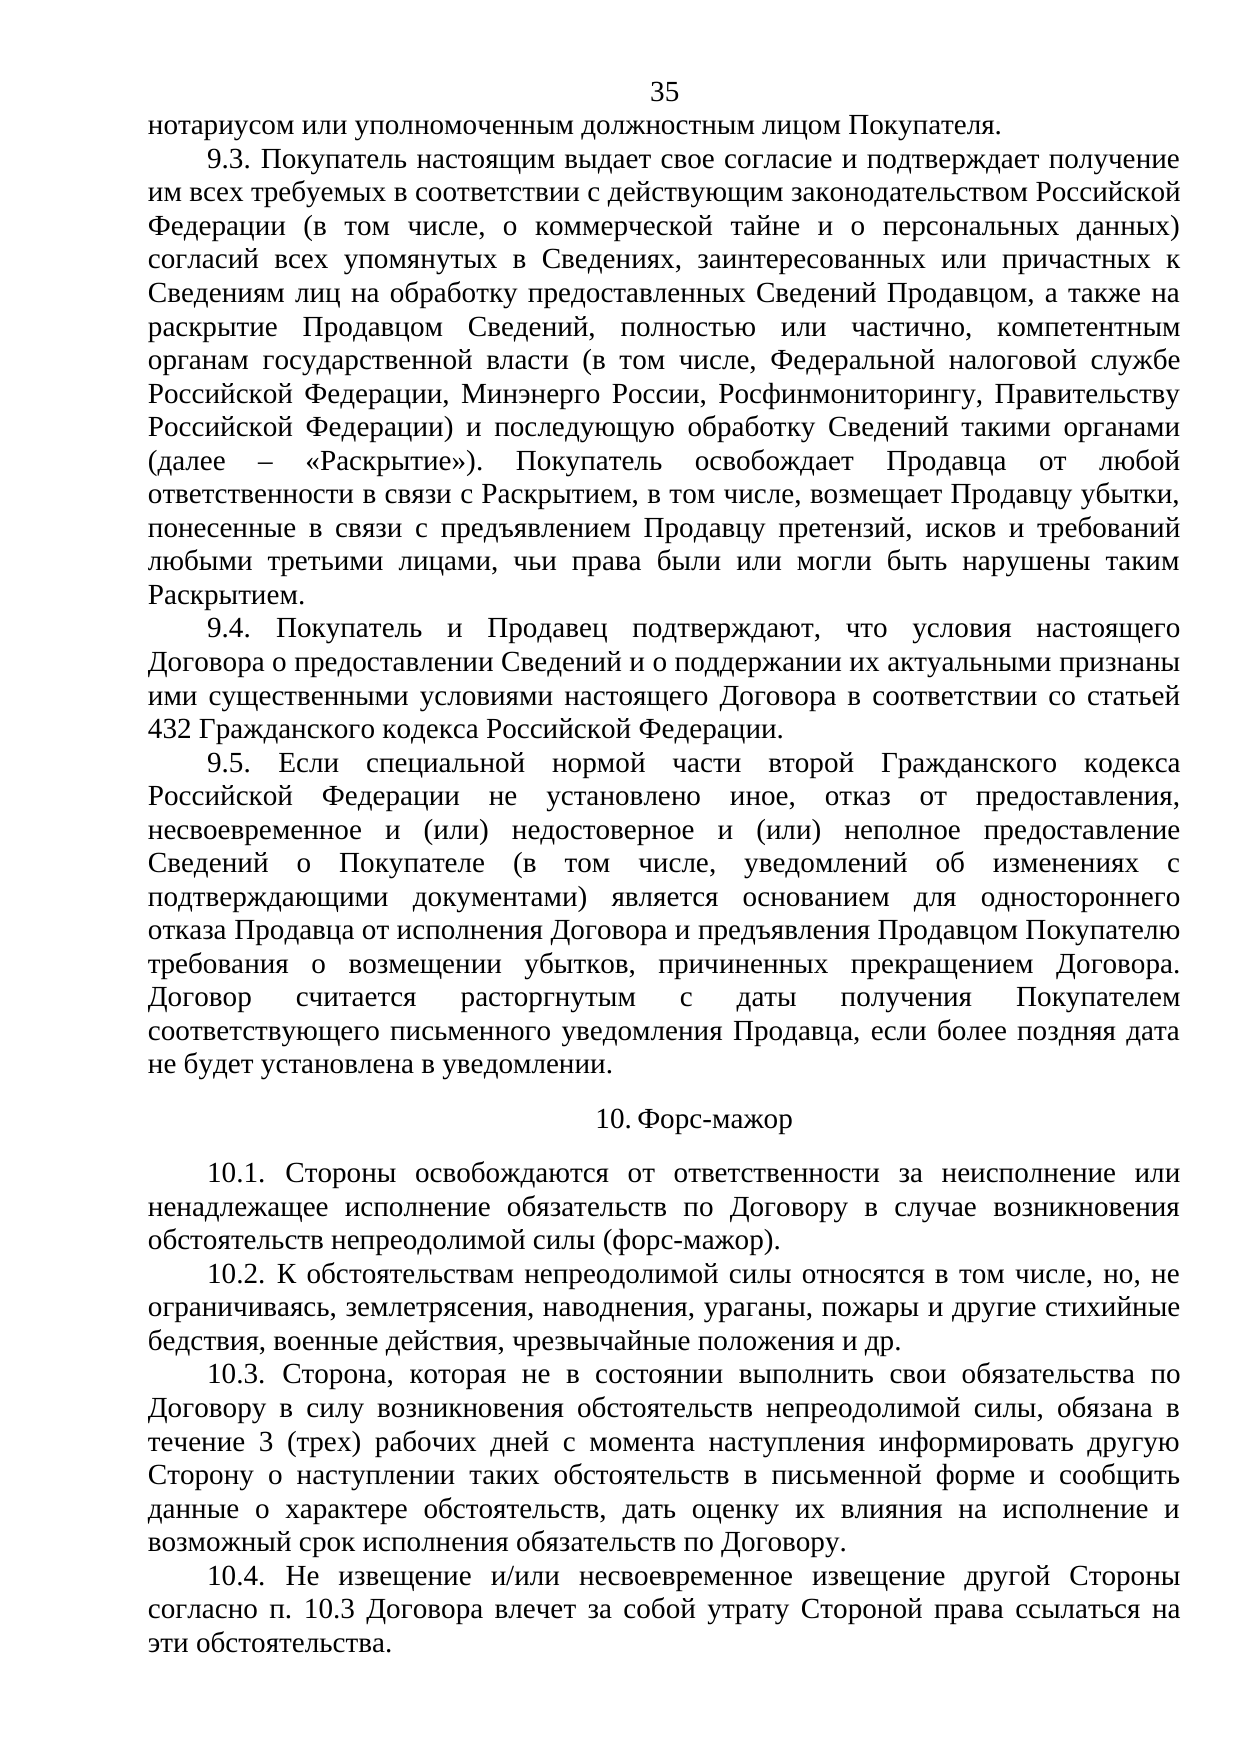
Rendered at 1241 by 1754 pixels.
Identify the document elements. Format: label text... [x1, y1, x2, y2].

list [148, 107, 1181, 141]
list Форс-мажор [148, 1101, 1181, 1134]
list Покупатель настоящим выдает свое согласие и подтверждает получение им всех требуемых в соответствии с действующим законодательством Российской Федерации (в том числе, о коммерческой тайне и о персональных данных) согласий всех упомянутых в Сведениях, заинтересованных или причастных к Сведениям лиц на обработку предоставленных Сведений Продавцом, а также на раскрытие Продавцом Сведений, полностью или частично, компетентным органам государственной власти (в том числе, Федеральной налоговой службе Российской Федерации, Минэнерго России, Росфинмониторингу, Правительству Российской Федерации) и последующую обработку Сведений такими органами (далее – «Раскрытие»). Покупатель освобождает Продавца от любой ответственности в связи с Раскрытием, в том числе, возмещает Продавцу убытки, понесенные в связи с предъявлением Продавцу претензий, исков и требований любыми третьими лицами, чьи права были или могли быть нарушены таким Раскрытием. [148, 141, 1181, 611]
list Не извещение и/или несвоевременное извещение другой Стороны согласно п. 10.3 Договора влечет за собой утрату Стороной права ссылаться на эти обстоятельства. [148, 1558, 1181, 1658]
list Стороны освобождаются от ответственности за неисполнение или ненадлежащее исполнение обязательств по Договору в случае возникновения обстоятельств непреодолимой силы (форс-мажор). [148, 1155, 1181, 1256]
list К обстоятельствам непреодолимой силы относятся в том числе, но, не ограничиваясь, землетрясения, наводнения, ураганы, пожары и другие стихийные бедствия, военные действия, чрезвычайные положения и др. [148, 1256, 1181, 1357]
list Если специальной нормой части второй Гражданского кодекса Российской Федерации не установлено иное, отказ от предоставления, несвоевременное и (или) недостоверное и (или) неполное предоставление Сведений о Покупателе (в том числе, уведомлений об изменениях с подтверждающими документами) является основанием для одностороннего отказа Продавца от исполнения Договора и предъявления Продавцом Покупателю требования о возмещении убытков, причиненных прекращением Договора. Договор считается расторгнутым с даты получения Покупателем соответствующего письменного уведомления Продавца, если более поздняя дата не будет установлена в уведомлении. [148, 745, 1181, 1080]
list Сторона, которая не в состоянии выполнить свои обязательства по Договору в силу возникновения обстоятельств непреодолимой силы, обязана в течение 3 (трех) рабочих дней с момента наступления информировать другую Сторону о наступлении таких обстоятельств в письменной форме и сообщить данные о характере обстоятельств, дать оценку их влияния на исполнение и возможный срок исполнения обязательств по Договору. [148, 1357, 1181, 1558]
list Покупатель и Продавец подтверждают, что условия настоящего Договора о предоставлении Сведений и о поддержании их актуальными признаны ими существенными условиями настоящего Договора в соответствии со статьей 432 Гражданского кодекса Российской Федерации. [148, 611, 1181, 745]
